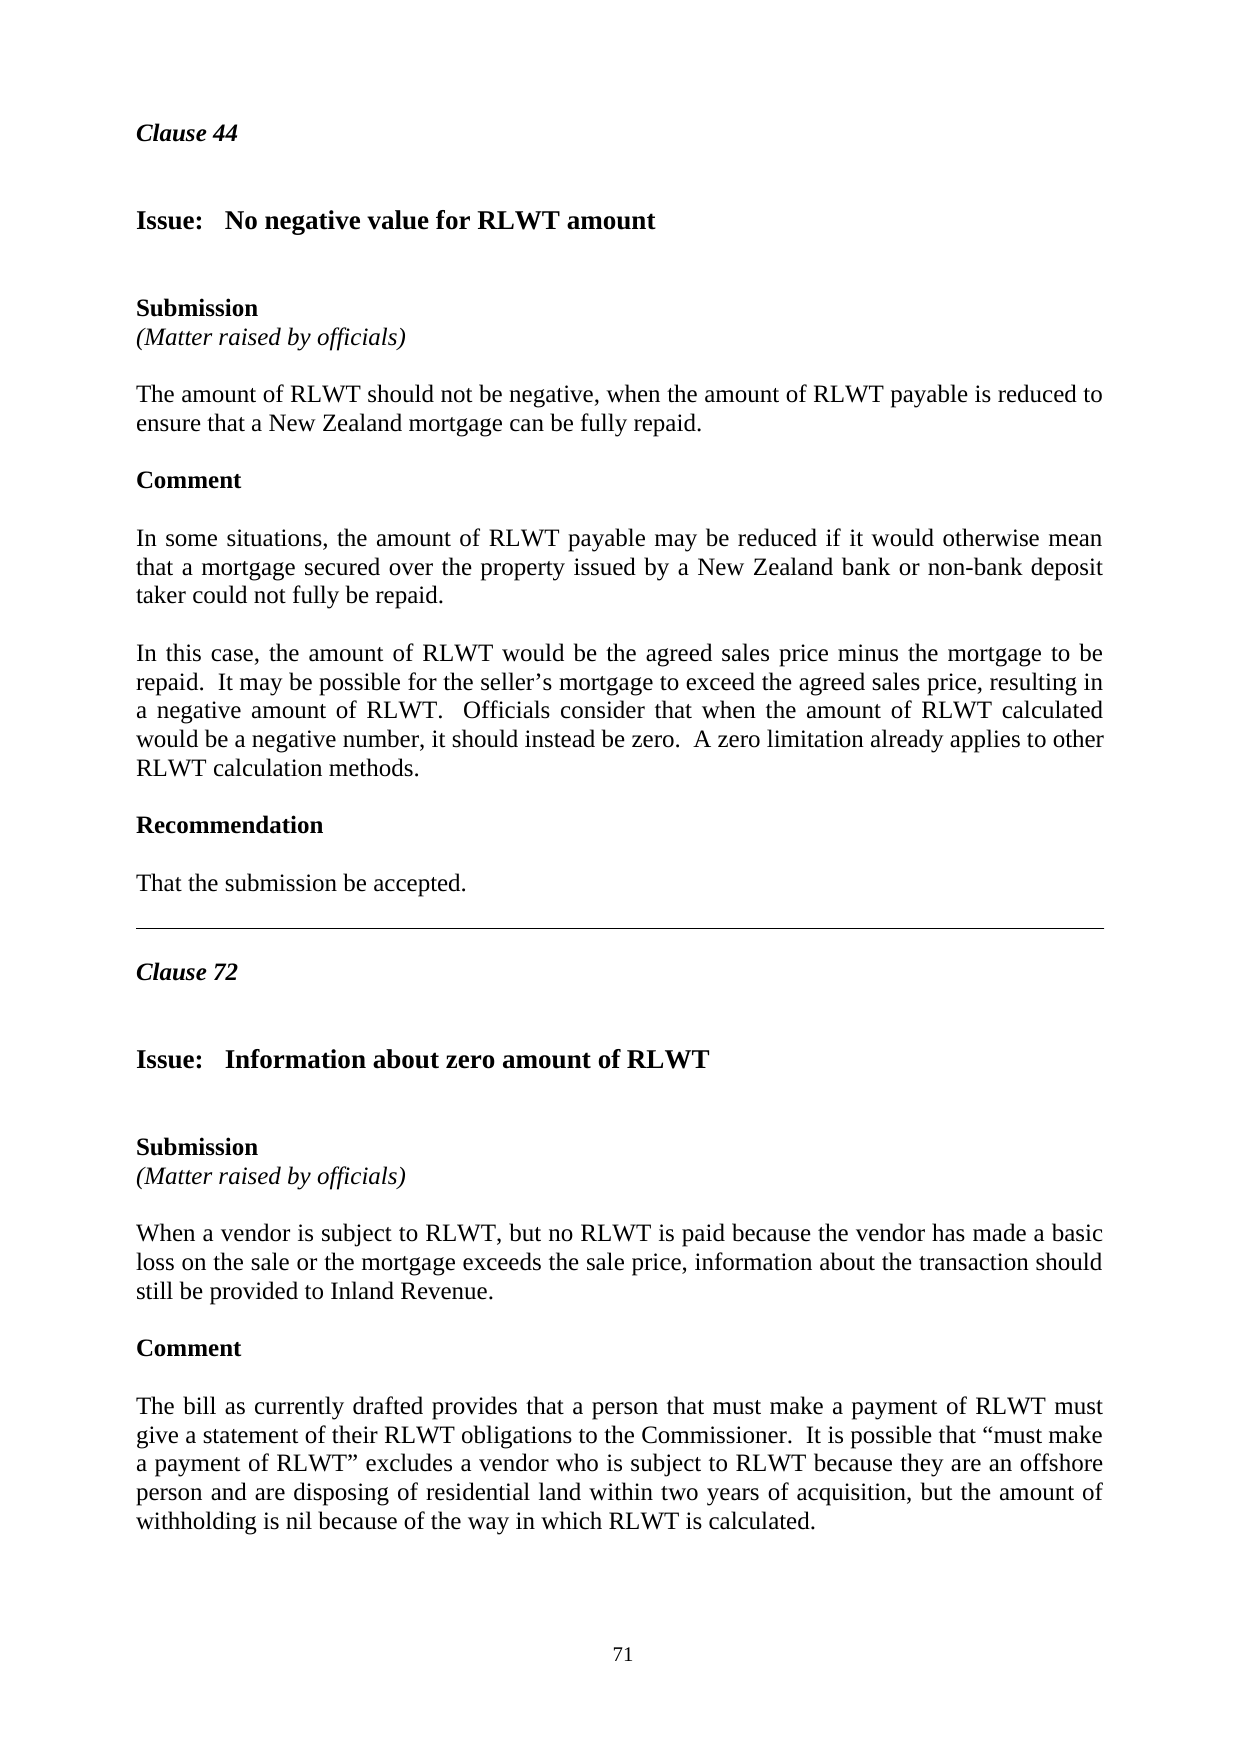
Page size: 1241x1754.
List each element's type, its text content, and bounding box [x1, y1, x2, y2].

text When a vendor is subject to RLWT, but no RLWT is paid because the vendor has made a basic loss on the sale or the mortgage exceeds the sale price, information about the transaction should still be provided to Inland Revenue. [136, 1218, 1104, 1305]
text In some situations, the amount of RLWT payable may be reduced if it would otherwise mean that a mortgage secured over the property issued by a New Zealand bank or non-bank deposit taker could not fully be repaid. [136, 523, 1104, 609]
subtitle (Matter raised by officials) [136, 1161, 1104, 1190]
subtitle Issue: No negative value for RLWT amount [136, 204, 1104, 236]
subtitle Submission [136, 1132, 1104, 1161]
subtitle Clause 72 [136, 957, 1104, 986]
subtitle (Matter raised by officials) [136, 322, 1104, 351]
subtitle Comment [136, 466, 1104, 494]
subtitle Issue: Information about zero amount of RLWT [136, 1044, 1104, 1075]
subtitle Comment [136, 1333, 1104, 1362]
text The bill as currently drafted provides that a person that must make a payment of RLWT must give a statement of their RLWT obligations to the Commissioner. It is possible that “must make a payment of RLWT” excludes a vendor who is subject to RLWT because they are an offshore person and are disposing of residential land within two years of acquisition, but the amount of withholding is nil because of the way in which RLWT is calculated. [136, 1391, 1104, 1535]
subtitle Submission [136, 293, 1104, 322]
subtitle Clause 44 [136, 118, 1104, 147]
text Recommendation [136, 811, 1104, 839]
text That the submission be accepted. [136, 868, 1104, 897]
text The amount of RLWT should not be negative, when the amount of RLWT payable is reduced to ensure that a New Zealand mortgage can be fully repaid. [136, 379, 1104, 437]
text In this case, the amount of RLWT would be the agreed sales price minus the mortgage to be repaid. It may be possible for the seller’s mortgage to exceed the agreed sales price, resulting in a negative amount of RLWT. Officials consider that when the amount of RLWT calculated would be a negative number, it should instead be zero. A zero limitation already applies to other RLWT calculation methods. [136, 638, 1104, 782]
